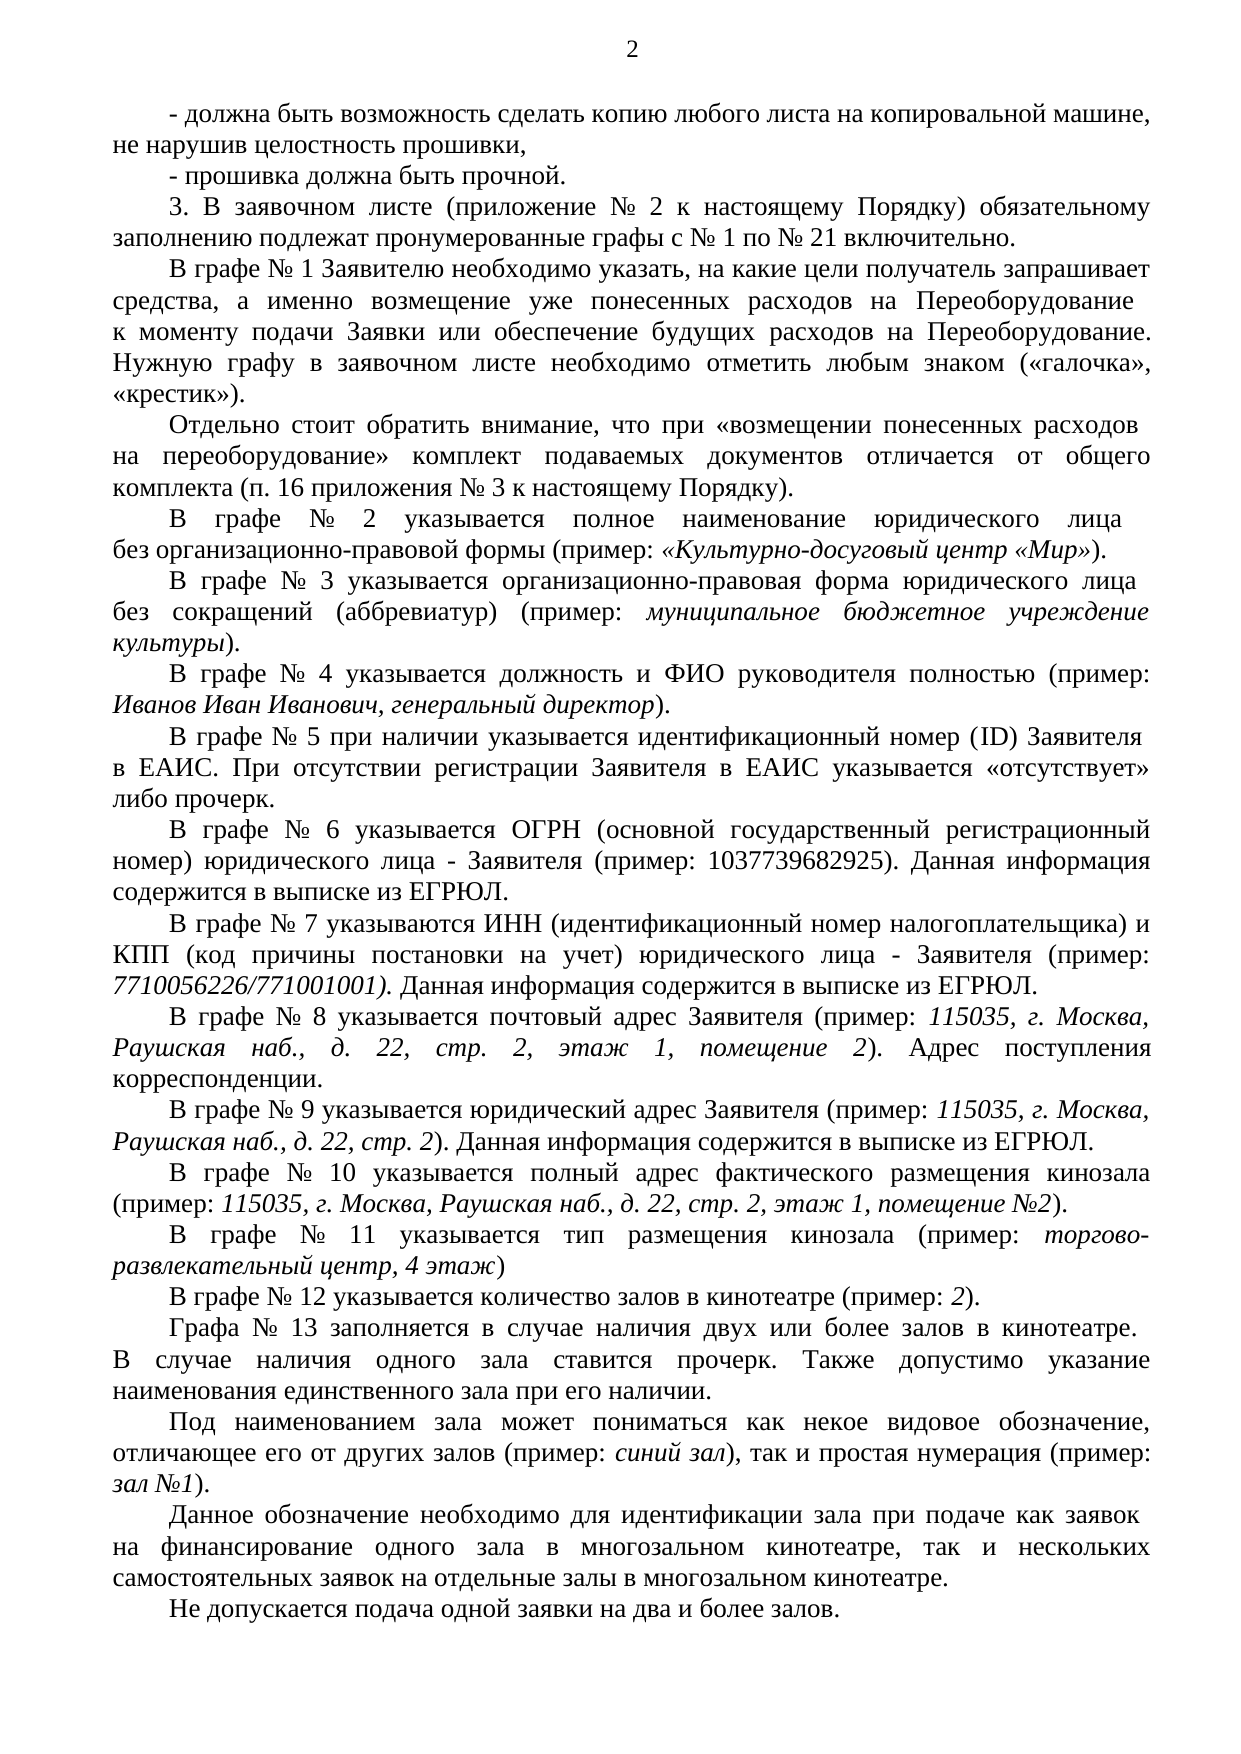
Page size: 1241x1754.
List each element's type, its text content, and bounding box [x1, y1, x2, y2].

text В графе № 9 указывается юридический адрес Заявителя (пример: 115035, г. Москва, Раушская наб., д. 22, стр. 2). Данная информация содержится в выписке из ЕГРЮЛ. [112, 1093, 1152, 1156]
text В графе № 1 Заявителю необходимо указать, на какие цели получатель запрашивает средства, а именно возмещение уже понесенных расходов на Переоборудование к моменту подачи Заявки или обеспечение будущих расходов на Переоборудование. Нужную графу в заявочном листе необходимо отметить любым знаком («галочка», «крестик»). [112, 253, 1152, 408]
text 3. В заявочном листе (приложение № 2 к настоящему Порядку) обязательному заполнению подлежат пронумерованные графы с № 1 по № 21 включительно. [112, 190, 1152, 253]
text Под наименованием зала может пониматься как некое видовое обозначение, отличающее его от других залов (пример: синий зал), так и простая нумерация (пример: зал №1). [112, 1405, 1152, 1498]
text В графе № 2 указывается полное наименование юридического лица без организационно-правовой формы (пример: «Культурно-досуговый центр «Мир»). [112, 502, 1152, 564]
text В графе № 4 указывается должность и ФИО руководителя полностью (пример: Иванов Иван Иванович, генеральный директор). [112, 657, 1152, 720]
text Графа № 13 заполняется в случае наличия двух или более залов в кинотеатре. В случае наличия одного зала ставится прочерк. Также допустимо указание наименования единственного зала при его наличии. [112, 1312, 1152, 1405]
text В графе № 12 указывается количество залов в кинотеатре (пример: 2). [112, 1280, 1152, 1312]
text В графе № 6 указывается ОГРН (основной государственный регистрационный номер) юридического лица - Заявителя (пример: 1037739682925). Данная информация содержится в выписке из ЕГРЮЛ. [112, 813, 1152, 907]
text В графе № 8 указывается почтовый адрес Заявителя (пример: 115035, г. Москва, Раушская наб., д. 22, стр. 2, этаж 1, помещение 2). Адрес поступления корреспонденции. [112, 1000, 1152, 1093]
text Не допускается подача одной заявки на два и более залов. [112, 1592, 1152, 1623]
text В графе № 11 указывается тип размещения кинозала (пример: торгово-развлекательный центр, 4 этаж) [112, 1218, 1152, 1280]
text В графе № 7 указываются ИНН (идентификационный номер налогоплательщика) и КПП (код причины постановки на учет) юридического лица - Заявителя (пример: 7710056226/771001001). Данная информация содержится в выписке из ЕГРЮЛ. [112, 907, 1152, 1000]
text - прошивка должна быть прочной. [112, 159, 1152, 190]
text Отдельно стоит обратить внимание, что при «возмещении понесенных расходов на переоборудование» комплект подаваемых документов отличается от общего комплекта (п. 16 приложения № 3 к настоящему Порядку). [112, 408, 1152, 502]
text В графе № 5 при наличии указывается идентификационный номер (ID) Заявителя в ЕАИС. При отсутствии регистрации Заявителя в ЕАИС указывается «отсутствует» либо прочерк. [112, 720, 1152, 813]
text - должна быть возможность сделать копию любого листа на копировальной машине, не нарушив целостность прошивки, [112, 97, 1152, 159]
text Данное обозначение необходимо для идентификации зала при подаче как заявок на финансирование одного зала в многозальном кинотеатре, так и нескольких самостоятельных заявок на отдельные залы в многозальном кинотеатре. [112, 1498, 1152, 1592]
text В графе № 10 указывается полный адрес фактического размещения кинозала (пример: 115035, г. Москва, Раушская наб., д. 22, стр. 2, этаж 1, помещение №2). [112, 1156, 1152, 1218]
text В графе № 3 указывается организационно-правовая форма юридического лица без сокращений (аббревиатур) (пример: муниципальное бюджетное учреждение культуры). [112, 564, 1152, 657]
